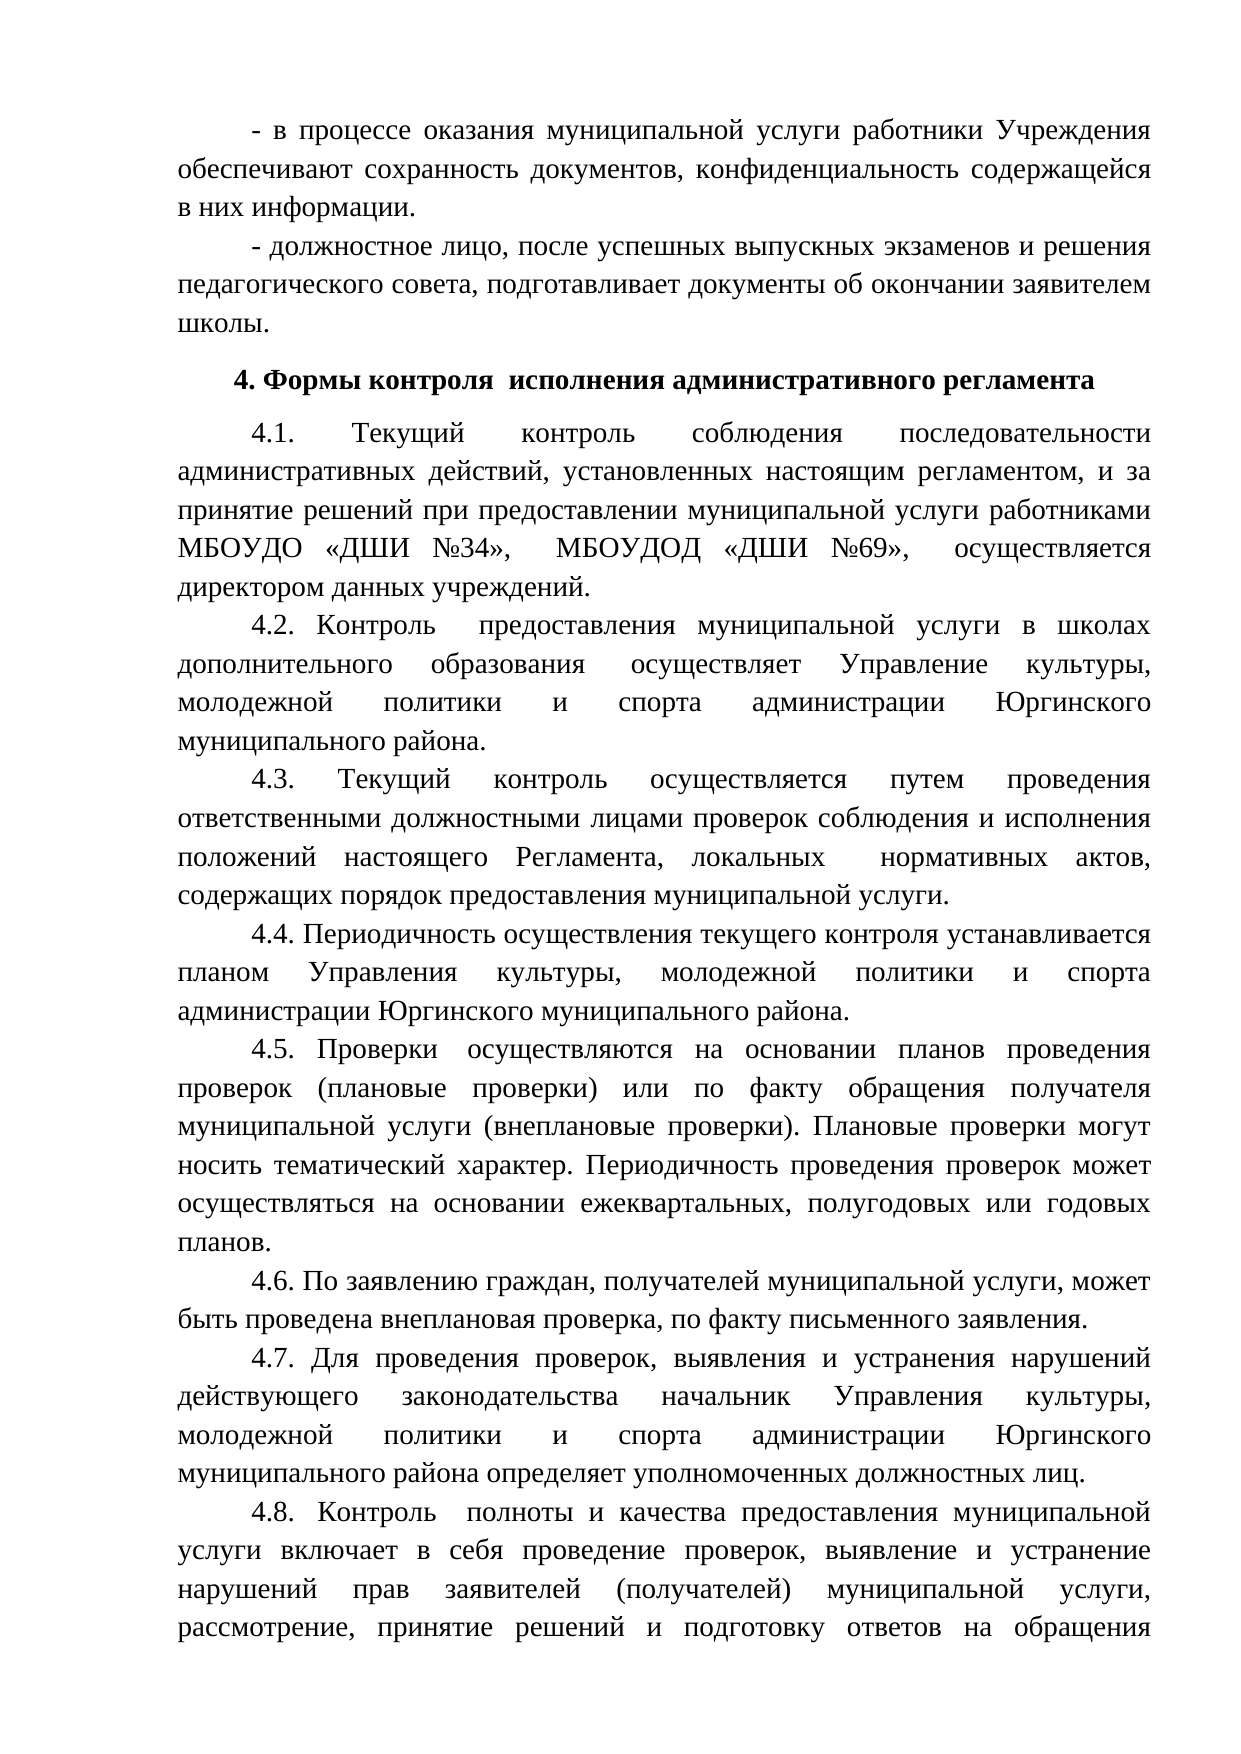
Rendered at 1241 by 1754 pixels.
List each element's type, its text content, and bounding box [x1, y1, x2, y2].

text 4. Формы контроля исполнения административного регламента [177, 362, 1152, 396]
text 4.4. Периодичность осуществления текущего контроля устанавливается планом Управления культуры, молодежной политики и спорта администрации Юргинского муниципального района. [177, 916, 1152, 1026]
text - в процессе оказания муниципальной услуги работники Учреждения обеспечивают сохранность документов, конфиденциальность содержащейся в них информации. [177, 112, 1152, 223]
text 4.6. По заявлению граждан, получателей муниципальной услуги, может быть проведена внеплановая проверка, по факту письменного заявления. [177, 1263, 1152, 1335]
text 4.2. Контроль предоставления муниципальной услуги в школах дополнительного образования осуществляет Управление культуры, молодежной политики и спорта администрации Юргинского муниципального района. [177, 607, 1152, 757]
text 4.3. Текущий контроль осуществляется путем проведения ответственными должностными лицами проверок соблюдения и исполнения положений настоящего Регламента, локальных нормативных актов, содержащих порядок предоставления муниципальной услуги. [177, 762, 1152, 911]
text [177, 1494, 1152, 1643]
text 4.7. Для проведения проверок, выявления и устранения нарушений действующего законодательства начальник Управления культуры, молодежной политики и спорта администрации Юргинского муниципального района определяет уполномоченных должностных лиц. [177, 1340, 1152, 1489]
text 4.1. Текущий контроль соблюдения последовательности административных действий, установленных настоящим регламентом, и за принятие решений при предоставлении муниципальной услуги работниками МБОУДО «ДШИ №34», МБОУДОД «ДШИ №69», осуществляется директором данных учреждений. [177, 415, 1152, 602]
text 4.5. Проверки осуществляются на основании планов проведения проверок (плановые проверки) или по факту обращения получателя муниципальной услуги (внеплановые проверки). Плановые проверки могут носить тематический характер. Периодичность проведения проверок может осуществляться на основании ежеквартальных, полугодовых или годовых планов. [177, 1031, 1152, 1258]
text - должностное лицо, после успешных выпускных экзаменов и решения педагогического совета, подготавливает документы об окончании заявителем школы. [177, 228, 1152, 339]
